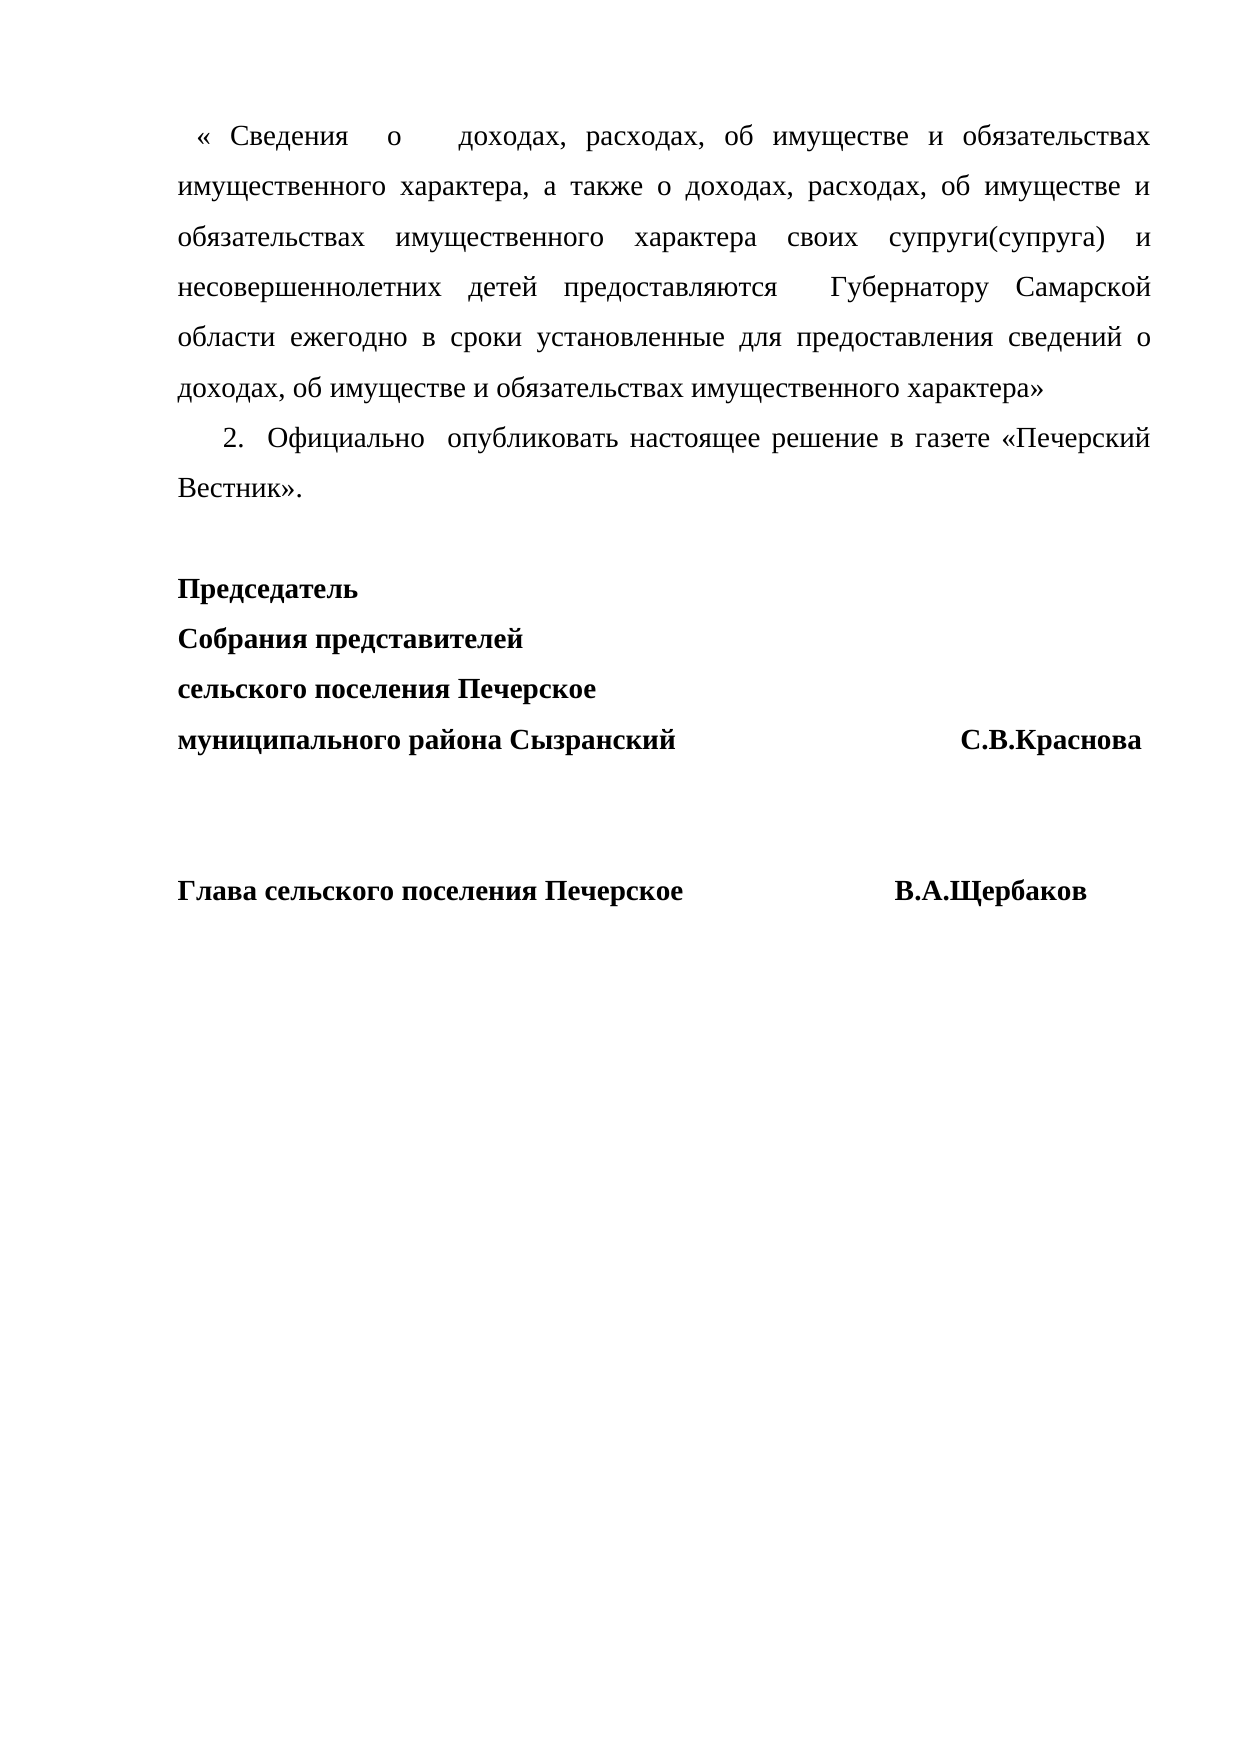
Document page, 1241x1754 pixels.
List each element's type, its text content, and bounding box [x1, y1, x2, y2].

text Собрания представителей [177, 621, 1152, 655]
text муниципального района Сызранский С.В.Краснова [177, 722, 1152, 755]
text « Сведения о доходах, расходах, об имуществе и обязательствах имущественного характера, а также о доходах, расходах, об имуществе и обязательствах имущественного характера своих супруги(супруга) и несовершеннолетних детей предоставляются Губернатору Самарской области ежегодно в сроки установленные для предоставления сведений о доходах, об имуществе и обязательствах имущественного характера» [177, 118, 1152, 403]
text 2. Официально опубликовать настоящее решение в газете «Печерский Вестник». [177, 420, 1152, 504]
text Председатель [177, 571, 1152, 604]
text Глава сельского поселения Печерское В.А.Щербаков [177, 873, 1152, 906]
text сельского поселения Печерское [177, 672, 1152, 705]
